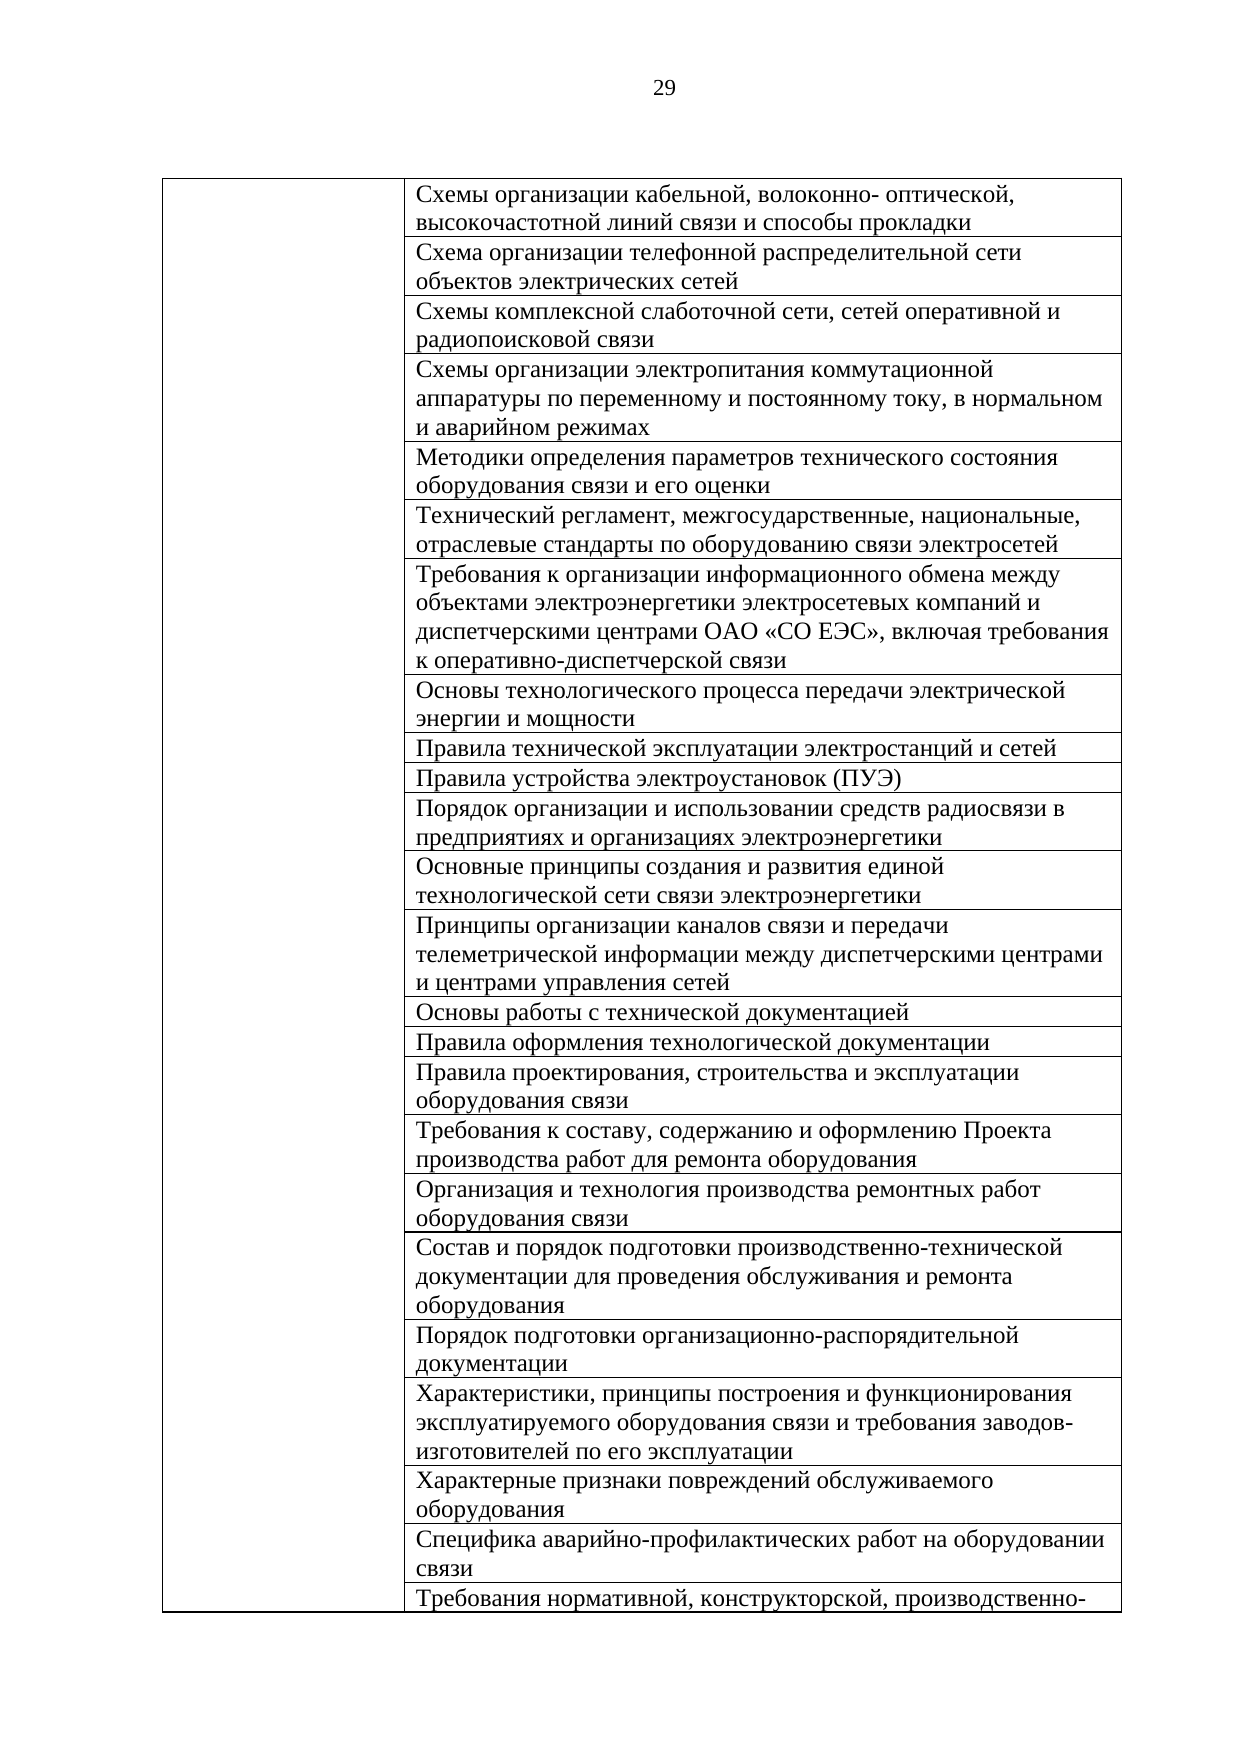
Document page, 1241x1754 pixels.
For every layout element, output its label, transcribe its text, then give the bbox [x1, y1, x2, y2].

table_cell Правила устройства электроустановок (ПУЭ) [405, 763, 1121, 792]
table_cell Схемы организации электропитания коммутационной аппаратуры по переменному и постоянному току, в нормальном и аварийном режимах [405, 354, 1121, 441]
table_cell Требования к организации информационного обмена между объектами электроэнергетики электросетевых компаний и диспетчерскими центрами ОАО «СО ЕЭС», включая требования к оперативно-диспетчерской связи [405, 559, 1121, 674]
table_cell Принципы организации каналов связи и передачи телеметрической информации между диспетчерскими центрами и центрами управления сетей [405, 910, 1121, 996]
table_cell Схемы организации кабельной, волоконно- оптической, высокочастотной линий связи и способы прокладки [405, 179, 1121, 236]
table_cell Правила оформления технологической документации [405, 1027, 1121, 1056]
table_cell Основы работы с технической документацией [405, 997, 1121, 1026]
table_cell Методики определения параметров технического состояния оборудования связи и его оценки [405, 442, 1121, 499]
table_cell Порядок организации и использовании средств радиосвязи в предприятиях и организациях электроэнергетики [405, 793, 1121, 850]
table_cell Состав и порядок подготовки производственно-технической документации для проведения обслуживания и ремонта оборудования [405, 1233, 1121, 1319]
table_cell Требования к составу, содержанию и оформлению Проекта производства работ для ремонта оборудования [405, 1115, 1121, 1173]
table_cell Основные принципы создания и развития единой технологической сети связи электроэнергетики [405, 851, 1121, 909]
table_cell Схема организации телефонной распределительной сети объектов электрических сетей [405, 237, 1121, 295]
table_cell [405, 1583, 1121, 1611]
table_cell Технический регламент, межгосударственные, национальные, отраслевые стандарты по оборудованию связи электросетей [405, 500, 1121, 558]
table_cell Схемы комплексной слаботочной сети, сетей оперативной и радиопоисковой связи [405, 296, 1121, 353]
table_cell Организация и технология производства ремонтных работ оборудования связи [405, 1174, 1121, 1231]
table_cell Специфика аварийно-профилактических работ на оборудовании связи [405, 1524, 1121, 1582]
table_cell Порядок подготовки организационно-распорядительной документации [405, 1320, 1121, 1377]
table_cell Характеристики, принципы построения и функционирования эксплуатируемого оборудования связи и требования заводов-изготовителей по его эксплуатации [405, 1378, 1121, 1464]
table_cell Характерные признаки повреждений обслуживаемого оборудования [405, 1466, 1121, 1523]
table_cell Правила технической эксплуатации электростанций и сетей [405, 733, 1121, 762]
table_cell Правила проектирования, строительства и эксплуатации оборудования связи [405, 1057, 1121, 1114]
table_cell Основы технологического процесса передачи электрической энергии и мощности [405, 675, 1121, 732]
